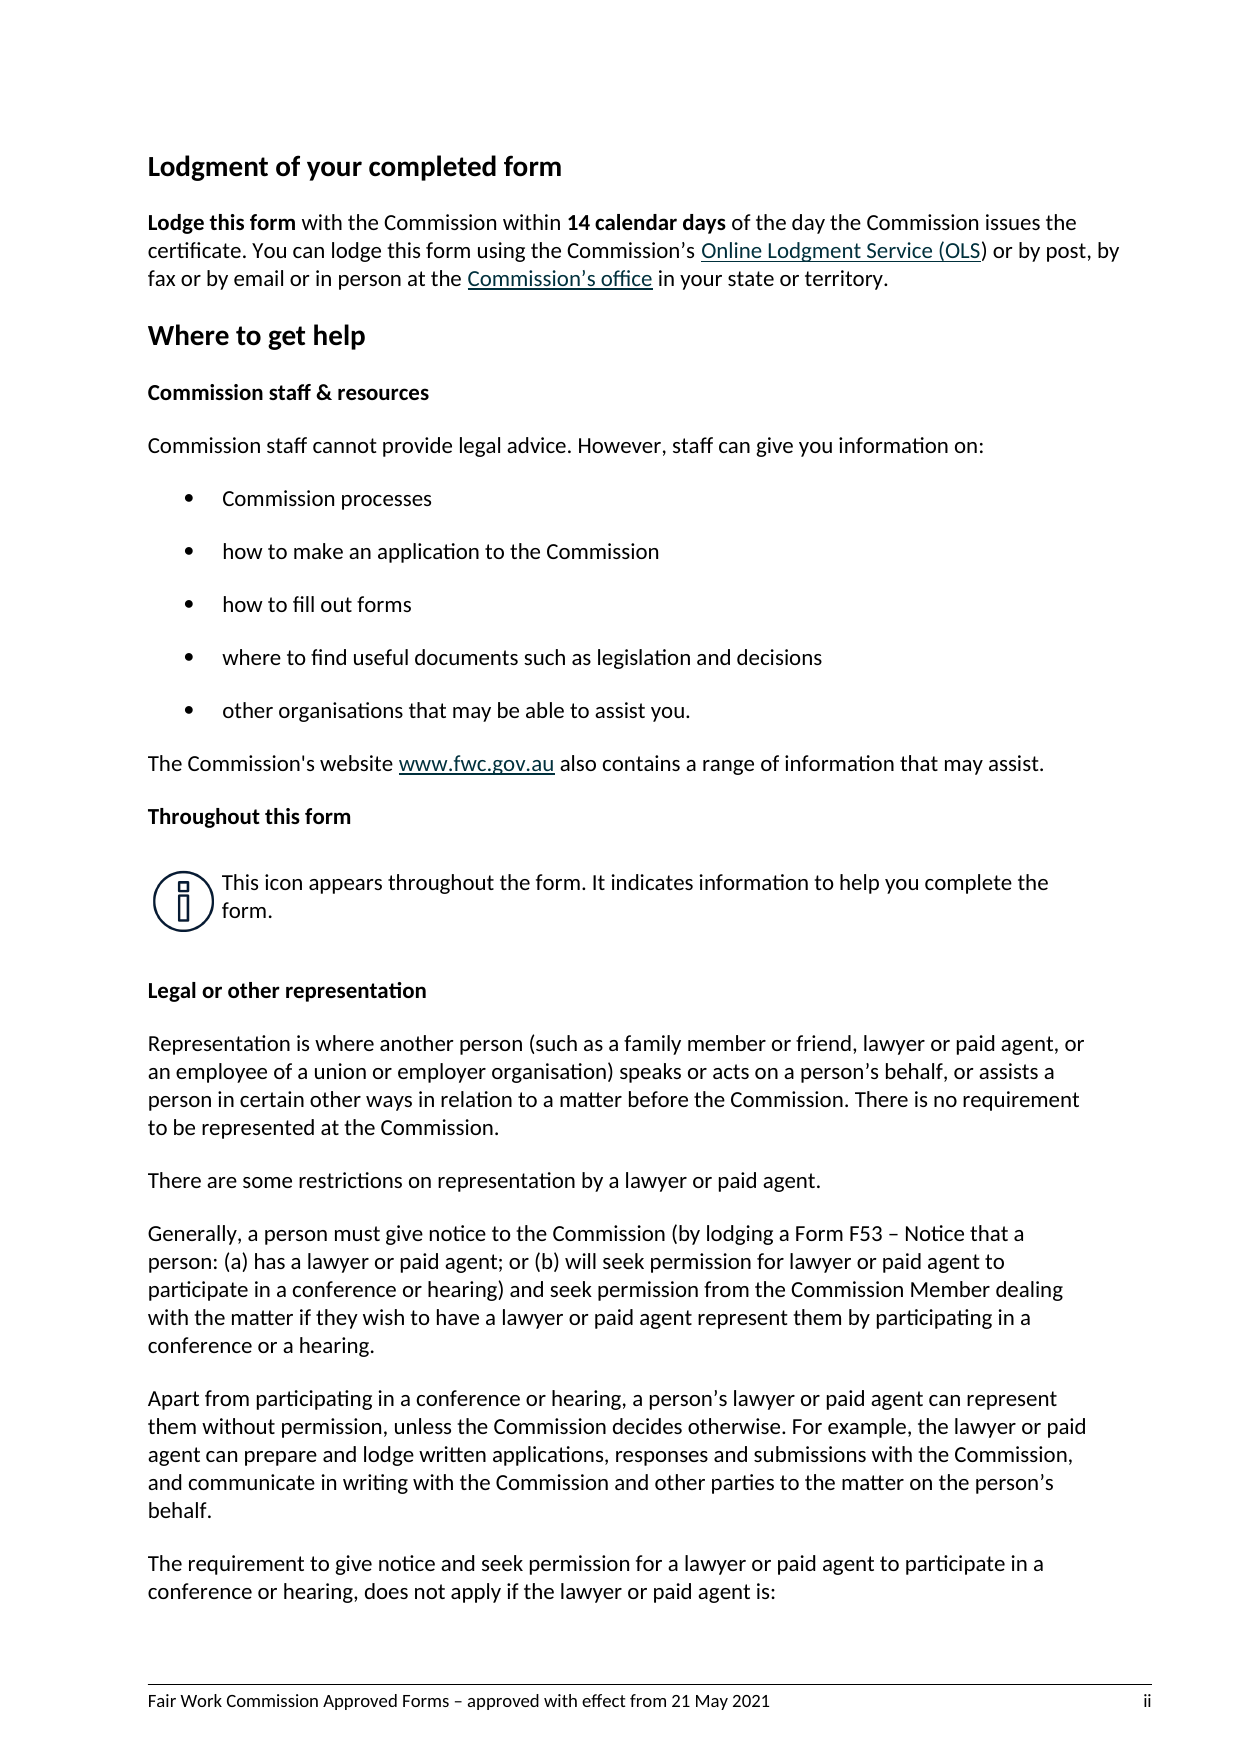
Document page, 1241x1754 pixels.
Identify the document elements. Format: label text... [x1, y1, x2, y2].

list Lodge this form with the Commission within 14 calendar days of the day the Commission issues the certificate. You can lodge this form using the Commission’s Online Lodgment Service (OLS) or by post, by fax or by email or in person at the Commission’s office in your state or territory. [148, 208, 1152, 292]
text There are some restrictions on representation by a lawyer or paid agent. [148, 1166, 1092, 1194]
list how to fill out forms [185, 590, 1152, 618]
picture [147, 867, 220, 939]
subtitle Commission staff & resources [148, 378, 1152, 406]
list Commission processes [185, 484, 1152, 512]
list where to find useful documents such as legislation and decisions [185, 643, 1152, 671]
text Representation is where another person (such as a family member or friend, lawyer or paid agent, or an employee of a union or employer organisation) speaks or acts on a person’s behalf, or assists a person in certain other ways in relation to a matter before the Commission. There is no requirement to be represented at the Commission. [148, 1029, 1092, 1141]
text Generally, a person must give notice to the Commission (by lodging a Form F53 – Notice that a person: (a) has a lawyer or paid agent; or (b) will seek permission for lawyer or paid agent to participate in a conference or hearing) and seek permission from the Commission Member dealing with the matter if they wish to have a lawyer or paid agent represent them by participating in a conference or a hearing. [148, 1219, 1092, 1359]
table_header [136, 843, 222, 951]
subtitle Legal or other representation [148, 976, 1092, 1004]
subtitle Where to get help [148, 317, 1152, 353]
list how to make an application to the Commission [185, 537, 1152, 565]
table_header This icon appears throughout the form. It indicates information to help you complete the form. [222, 843, 1104, 951]
list other organisations that may be able to assist you. [185, 696, 1152, 724]
picture [617, 273, 621, 286]
text Commission staff cannot provide legal advice. However, staff can give you information on: [148, 431, 1152, 459]
text The requirement to give notice and seek permission for a lawyer or paid agent to participate in a conference or hearing, does not apply if the lawyer or paid agent is: [148, 1549, 1092, 1605]
subtitle Lodgment of your completed form [148, 148, 1152, 183]
text Apart from participating in a conference or hearing, a person’s lawyer or paid agent can represent them without permission, unless the Commission decides otherwise. For example, the lawyer or paid agent can prepare and lodge written applications, responses and submissions with the Commission, and communicate in writing with the Commission and other parties to the matter on the person’s behalf. [148, 1384, 1092, 1524]
text The Commission's website www.fwc.gov.au also contains a range of information that may assist. [148, 749, 1152, 777]
subtitle Throughout this form [148, 802, 1092, 830]
